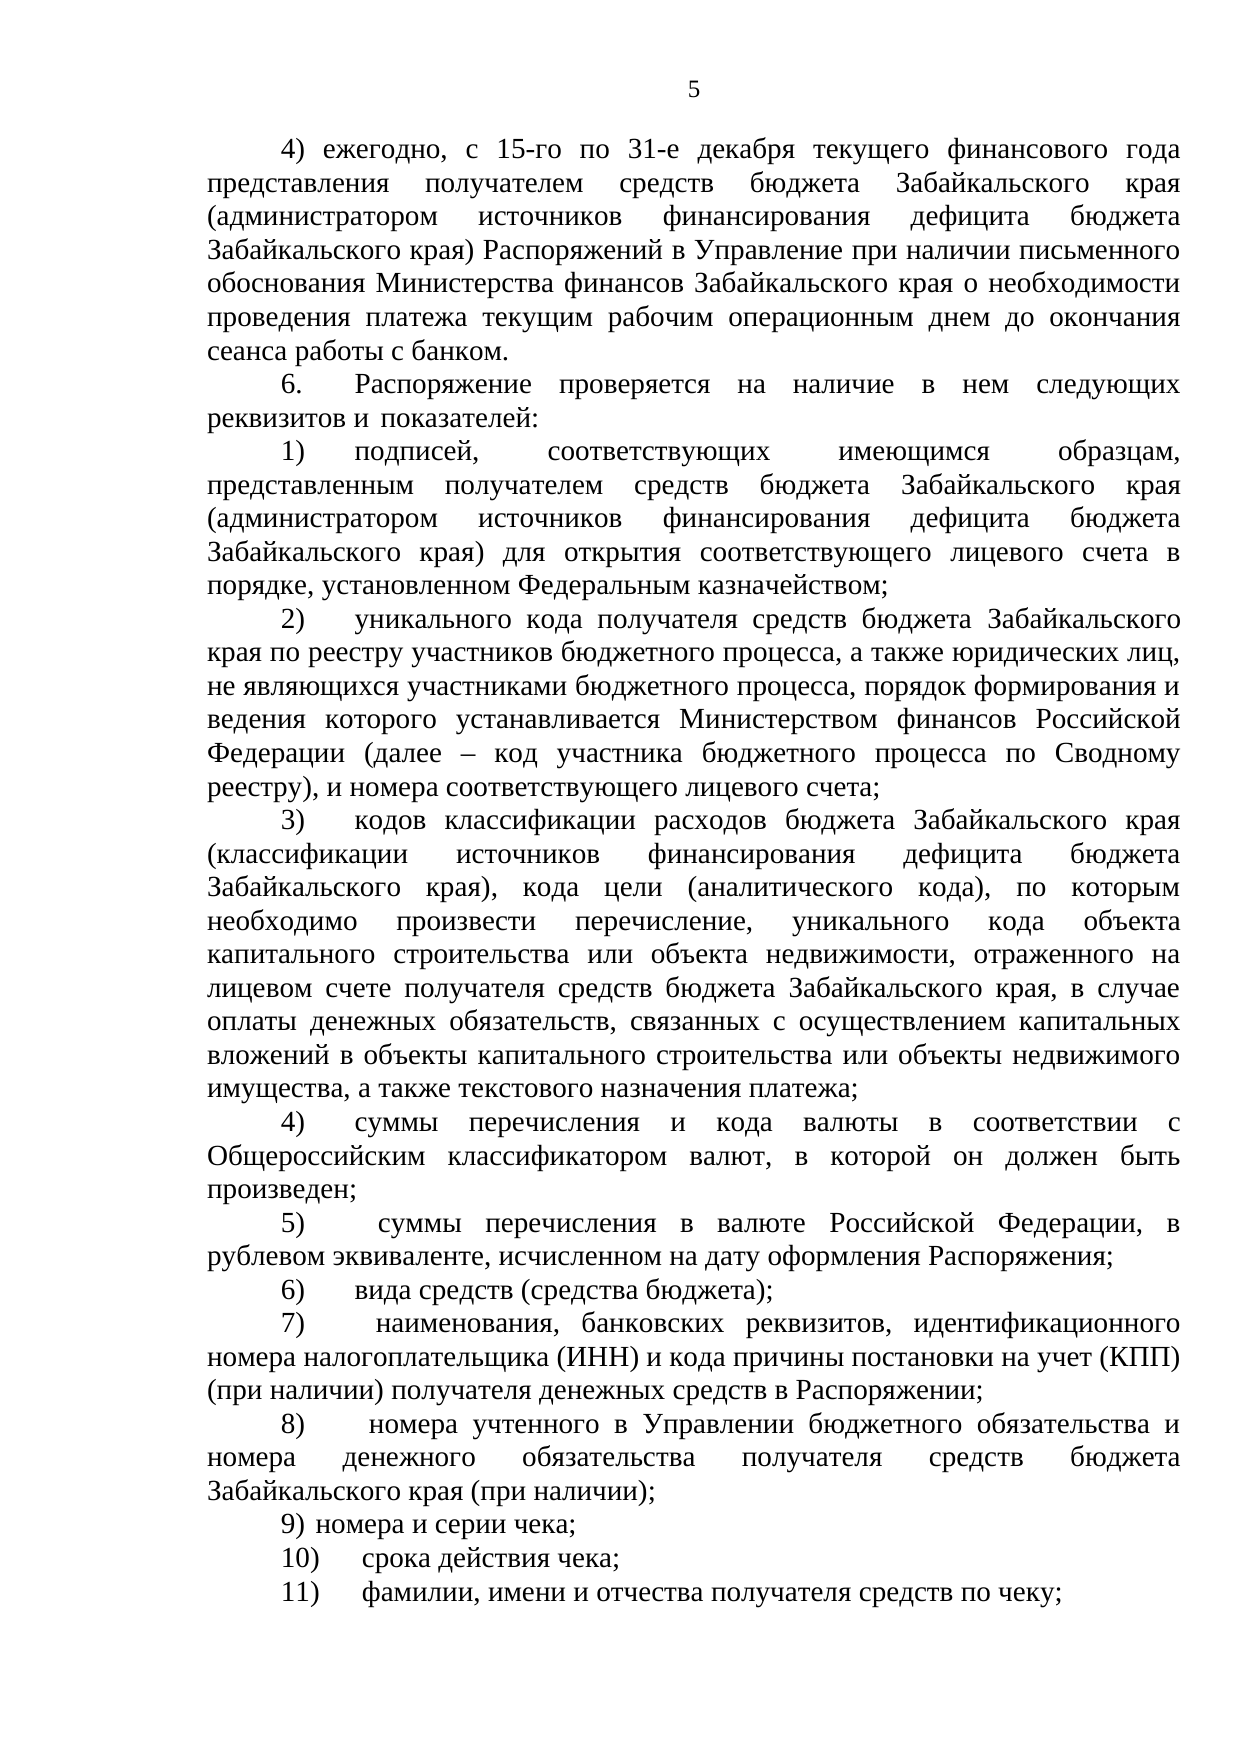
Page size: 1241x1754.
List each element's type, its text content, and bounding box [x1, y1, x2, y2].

list Распоряжение проверяется на наличие в нем следующих реквизитов и показателей: [207, 366, 1181, 433]
list фамилии, имени и отчества получателя средств по чеку; [207, 1574, 1181, 1607]
list наименования, банковских реквизитов, идентификационного номера налогоплательщика (ИНН) и кода причины постановки на учет (КПП) (при наличии) получателя денежных средств в Распоряжении; [207, 1305, 1181, 1406]
list номера учтенного в Управлении бюджетного обязательства и номера денежного обязательства получателя средств бюджета Забайкальского края (при наличии); [207, 1406, 1181, 1507]
list уникального кода получателя средств бюджета Забайкальского края по реестру участников бюджетного процесса, а также юридических лиц, не являющихся участниками бюджетного процесса, порядок формирования и ведения которого устанавливается Министерством финансов Российской Федерации (далее – код участника бюджетного процесса по Сводному реестру), и номера соответствующего лицевого счета; [207, 601, 1181, 802]
list подписей, соответствующих имеющимся образцам, представленным получателем средств бюджета Забайкальского края (администратором источников финансирования дефицита бюджета Забайкальского края) для открытия соответствующего лицевого счета в порядке, установленном Федеральным казначейством; [207, 433, 1181, 601]
list срока действия чека; [207, 1540, 1181, 1574]
list суммы перечисления в валюте Российской Федерации, в рублевом эквиваленте, исчисленном на дату оформления Распоряжения; [207, 1205, 1181, 1272]
list кодов классификации расходов бюджета Забайкальского края (классификации источников финансирования дефицита бюджета Забайкальского края), кода цели (аналитического кода), по которым необходимо произвести перечисление, уникального кода объекта капитального строительства или объекта недвижимости, отраженного на лицевом счете получателя средств бюджета Забайкальского края, в случае оплаты денежных обязательств, связанных с осуществлением капитальных вложений в объекты капитального строительства или объекты недвижимого имущества, а также текстового назначения платежа; [207, 802, 1181, 1104]
list вида средств (средства бюджета); [207, 1272, 1181, 1305]
list суммы перечисления и кода валюты в соответствии с Общероссийским классификатором валют, в которой он должен быть произведен; [207, 1104, 1181, 1205]
text 4) ежегодно, с 15-го по 31-е декабря текущего финансового года представления получателем средств бюджета Забайкальского края (администратором источников финансирования дефицита бюджета Забайкальского края) Распоряжений в Управление при наличии письменного обоснования Министерства финансов Забайкальского края о необходимости проведения платежа текущим рабочим операционным днем до окончания сеанса работы с банком. [207, 131, 1181, 366]
list номера и серии чека; [207, 1507, 1181, 1540]
